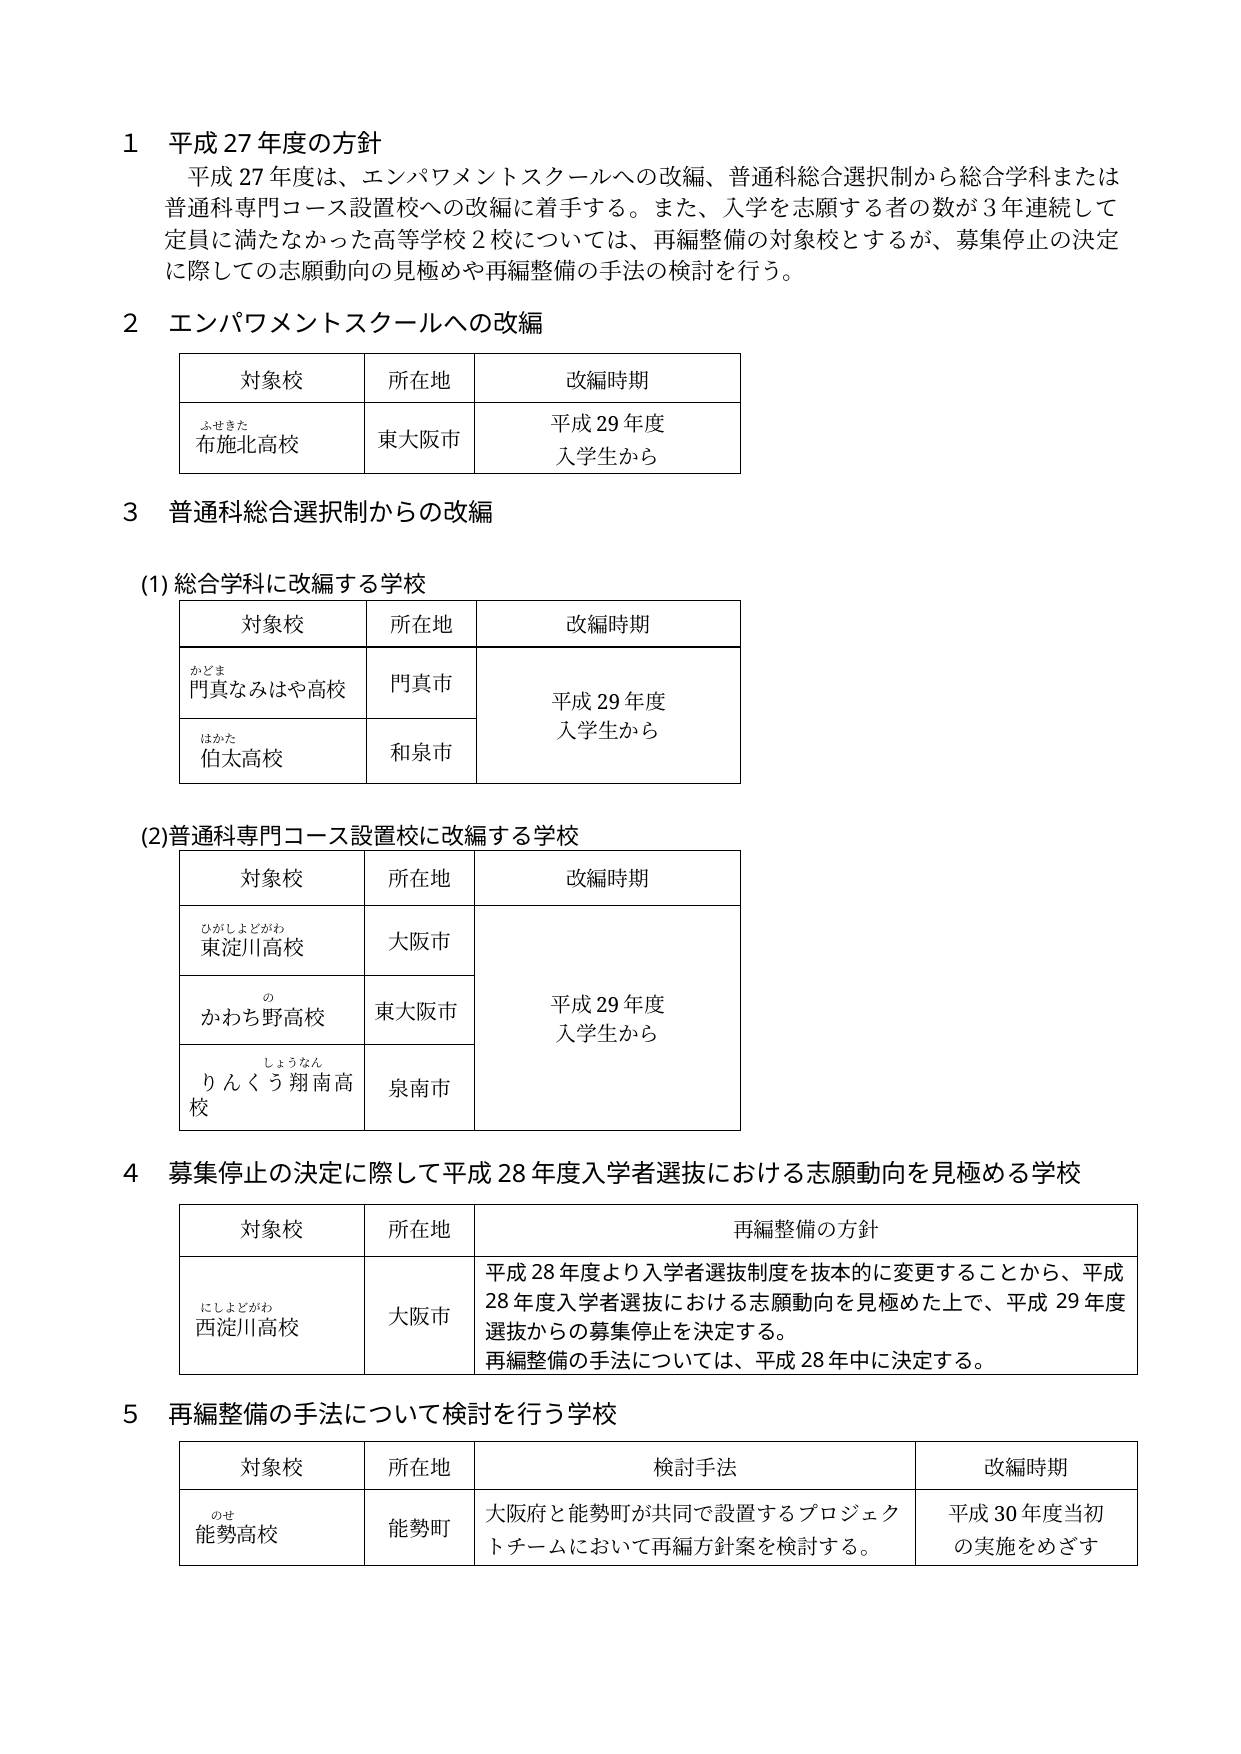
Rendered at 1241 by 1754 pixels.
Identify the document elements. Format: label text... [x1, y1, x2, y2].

table_cell しょうなん りんくう翔南高校 [180, 1045, 364, 1130]
table_header 改編時期 [916, 1442, 1137, 1489]
text ３ 普通科総合選択制からの改編 [118, 495, 1122, 527]
table_cell 平成28年度より入学者選抜制度を抜本的に変更することから、平成28年度入学者選抜における志願動向を見極めた上で、平成29年度選抜からの募集停止を決定する。 再編整備の手法については、平成28年中に決定する。 [475, 1257, 1137, 1374]
table_header 所在地 [365, 851, 474, 905]
table_cell かどま 門真なみはや高校 [180, 648, 366, 718]
table_cell ひがしよどがわ 東淀川高校 [180, 906, 364, 975]
table_cell はかた 伯太高校 [180, 719, 366, 783]
table_header 改編時期 [477, 601, 740, 646]
table_cell 能勢町 [365, 1490, 474, 1565]
text １ 平成27年度の方針 [118, 122, 1002, 161]
table_cell 大阪市 [365, 1257, 474, 1374]
table_header 所在地 [367, 601, 476, 646]
table_cell 平成30年度当初 の実施をめざす [916, 1490, 1137, 1565]
text ５ 再編整備の手法について検討を行う学校 [118, 1398, 1122, 1430]
table_cell 東大阪市 [365, 403, 474, 473]
table_cell 大阪市 [365, 906, 474, 975]
table_cell 平成29年度 入学生から [477, 648, 740, 783]
text ４ 募集停止の決定に際して平成28年度入学者選抜における志願動向を見極める学校 [118, 1156, 1122, 1189]
table_header 対象校 [180, 851, 364, 905]
table_cell ふせきた 布施北高校 [180, 403, 364, 473]
table_header 対象校 [180, 601, 366, 646]
table_cell 泉南市 [365, 1045, 474, 1130]
table_header 対象校 [180, 354, 364, 402]
text 平成27年度は、エンパワメントスクールへの改編、普通科総合選択制から総合学科または普通科専門コース設置校への改編に着手する。また、入学を志願する者の数が３年連続して定員に満たなかった高等学校２校については、再編整備の対象校とするが、募集停止の決定に際しての志願動向の見極めや再編整備の手法の検討を行う。 [118, 161, 1122, 286]
table_header 所在地 [365, 1442, 474, 1489]
table_cell のせ 能勢高校 [180, 1490, 364, 1565]
table_cell にしよどがわ 西淀川高校 [180, 1257, 364, 1374]
text (1) 総合学科に改編する学校 [118, 564, 1122, 600]
table_header 対象校 [180, 1442, 364, 1489]
table_cell 平成29年度 入学生から [475, 403, 740, 473]
table_header 検討手法 [475, 1442, 915, 1489]
table_cell 和泉市 [367, 719, 476, 783]
table_cell 平成29年度 入学生から [475, 906, 740, 1130]
table_cell 東大阪市 [365, 976, 474, 1044]
table_cell 門真市 [367, 648, 476, 718]
table_header 所在地 [365, 354, 474, 402]
text ２ エンパワメントスクールへの改編 [118, 306, 1122, 339]
table_header 所在地 [365, 1205, 474, 1256]
text (2)普通科専門コース設置校に改編する学校 [118, 821, 1122, 850]
table_cell の かわち野高校 [180, 976, 364, 1044]
table_header 再編整備の方針 [475, 1205, 1137, 1256]
table_header 改編時期 [475, 851, 740, 905]
table_cell 大阪府と能勢町が共同で設置するプロジェクトチームにおいて再編方針案を検討する。 [475, 1490, 915, 1565]
table_header 改編時期 [475, 354, 740, 402]
table_header 対象校 [180, 1205, 364, 1256]
